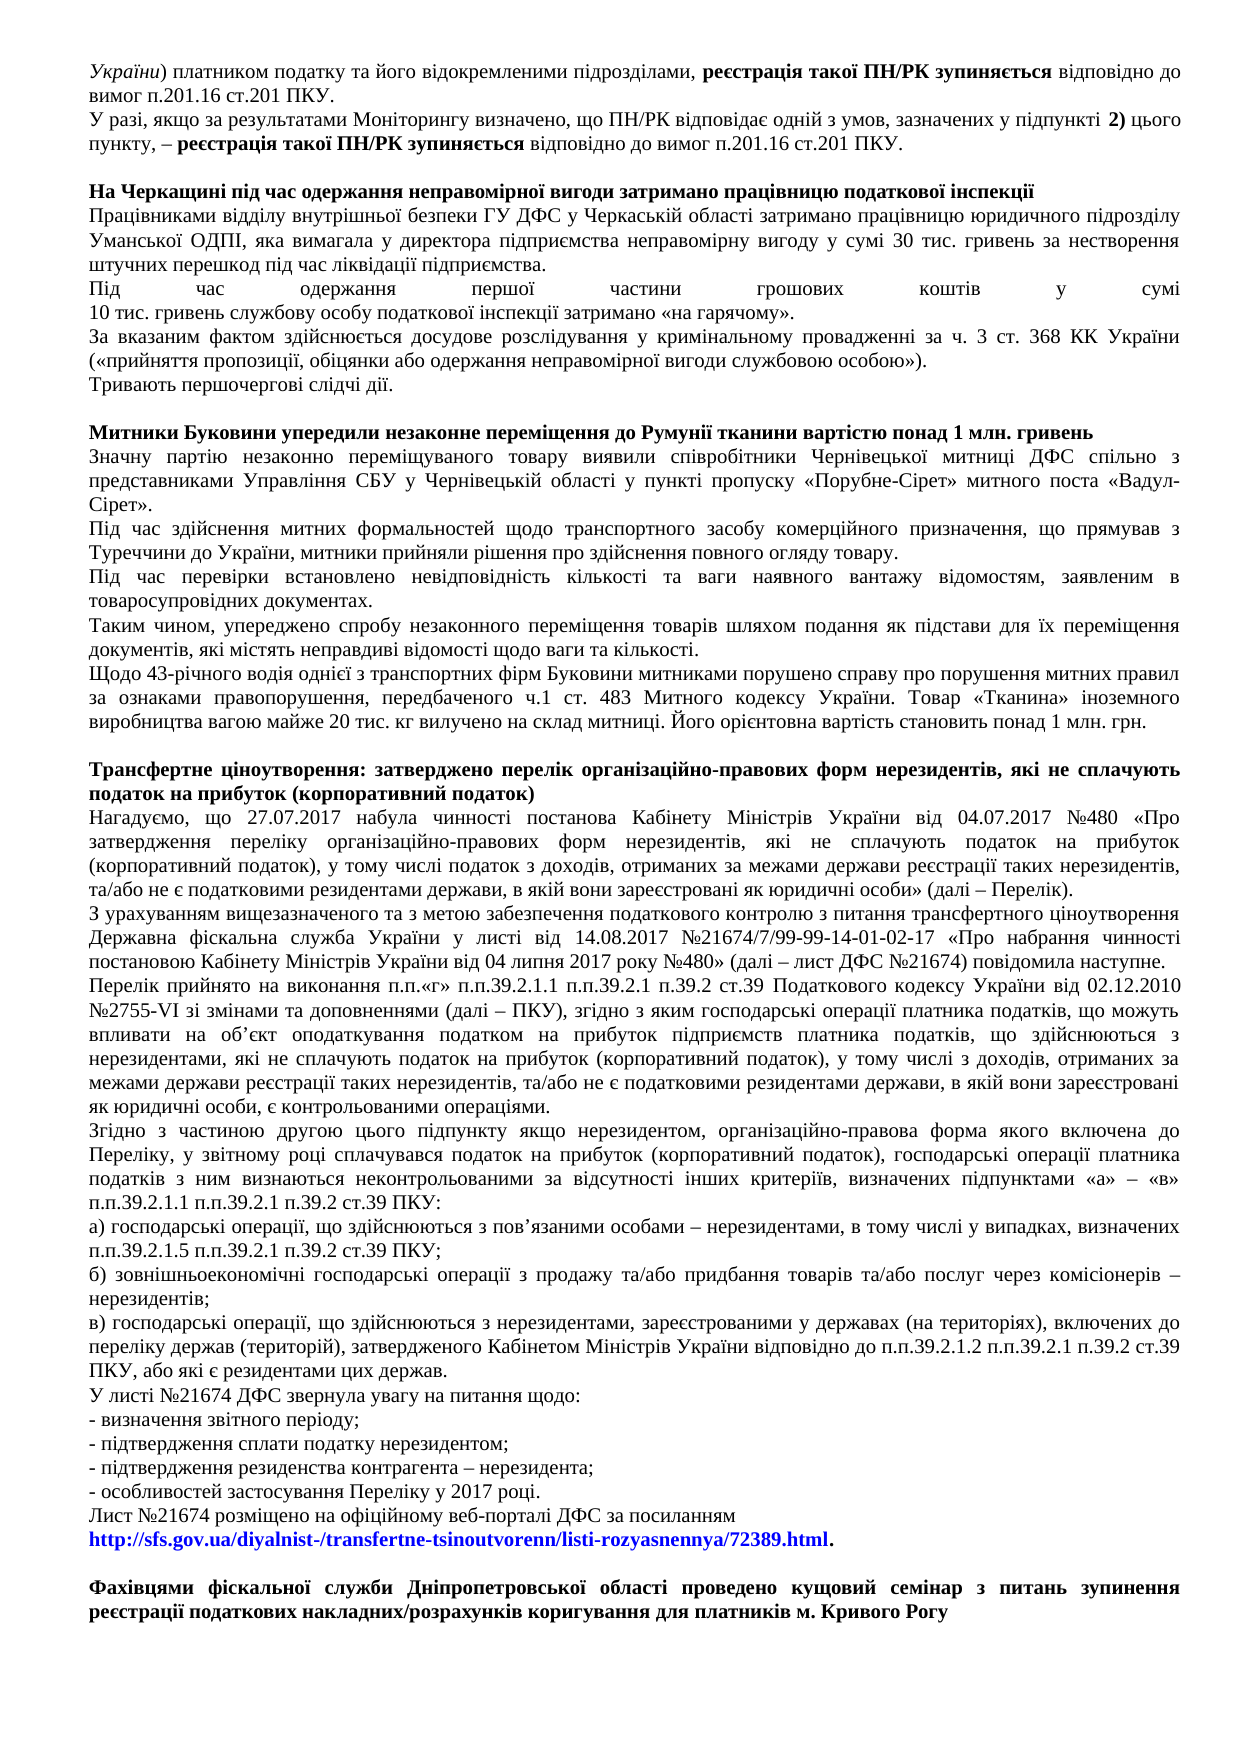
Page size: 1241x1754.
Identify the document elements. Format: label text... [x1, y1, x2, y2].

text - визначення звітного періоду; [89, 1407, 1181, 1431]
text Згідно з частиною другою цього підпункту якщо нерезидентом, організаційно-правова форма якого включена до Переліку, у звітному році сплачувався податок на прибуток (корпоративний податок), господарські операції платника податків з ним визнаються неконтрольованими за відсутності інших критеріїв, визначених підпунктами «а» – «в» п.п.39.2.1.1 п.п.39.2.1 п.39.2 ст.39 ПКУ: [89, 1118, 1181, 1214]
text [89, 59, 1181, 107]
text Перелік прийнято на виконання п.п.«г» п.п.39.2.1.1 п.п.39.2.1 п.39.2 ст.39 Податкового кодексу України від 02.12.2010 №2755-VI зі змінами та доповненнями (далі – ПКУ), згідно з яким господарські операції платника податків, що можуть впливати на об’єкт оподаткування податком на прибуток підприємств платника податків, що здійснюються з нерезидентами, які не сплачують податок на прибуток (корпоративний податок), у тому числі з доходів, отриманих за межами держави реєстрації таких нерезидентів, та/або не є податковими резидентами держави, в якій вони зареєстровані як юридичні особи, є контрольованими операціями. [89, 973, 1181, 1118]
text Таким чином, упереджено спробу незаконного переміщення товарів шляхом подання як підстави для їх переміщення документів, які містять неправдиві відомості щодо ваги та кількості. [89, 612, 1181, 661]
text а) господарські операції, що здійснюються з пов’язаними особами – нерезидентами, в тому числі у випадках, визначених п.п.39.2.1.5 п.п.39.2.1 п.39.2 ст.39 ПКУ; [89, 1214, 1181, 1262]
subtitle Фахівцями фіскальної служби Дніпропетровської області проведено кущовий семінар з питань зупинення реєстрації податкових накладних/розрахунків коригування для платників м. Кривого Рогу [89, 1575, 1181, 1623]
text Тривають першочергові слідчі дії. [89, 372, 1181, 396]
text Нагадуємо, що 27.07.2017 набула чинності постанова Кабінету Міністрів України від 04.07.2017 №480 «Про затвердження переліку організаційно-правових форм нерезидентів, які не сплачують податок на прибуток (корпоративний податок), у тому числі податок з доходів, отриманих за межами держави реєстрації таких нерезидентів, та/або не є податковими резидентами держави, в якій вони зареєстровані як юридичні особи» (далі – Перелік). [89, 805, 1181, 901]
text Щодо 43-річного водія однієї з транспортних фірм Буковини митниками порушено справу про порушення митних правил за ознаками правопорушення, передбаченого ч.1 ст. 483 Митного кодексу України. Товар «Тканина» іноземного виробництва вагою майже 20 тис. кг вилучено на склад митниці. Його орієнтовна вартість становить понад 1 млн. грн. [89, 661, 1181, 733]
text в) господарські операції, що здійснюються з нерезидентами, зареєстрованими у державах (на територіях), включених до переліку держав (територій), затвердженого Кабінетом Міністрів України відповідно до п.п.39.2.1.2 п.п.39.2.1 п.39.2 ст.39 ПКУ, або які є резидентами цих держав. [89, 1310, 1181, 1382]
text Під час здійснення митних формальностей щодо транспортного засобу комерційного призначення, що прямував з Туреччини до України, митники прийняли рішення про здійснення повного огляду товару. [89, 516, 1181, 564]
text Митники Буковини упередили незаконне переміщення до Румунії тканини вартістю понад 1 млн. гривень [89, 420, 1181, 444]
text http://sfs.gov.ua/diyalnist-/transfertne-tsinoutvorenn/listi-rozyasnennya/72389.html. [89, 1527, 1181, 1551]
text Лист №21674 розміщено на офіційному веб-порталі ДФС за посиланням [89, 1503, 1181, 1527]
text - підтвердження резиденства контрагента – нерезидента; [89, 1455, 1181, 1479]
text - підтвердження сплати податку нерезидентом; [89, 1431, 1181, 1455]
text Трансфертне ціноутворення: затверджено перелік організаційно-правових форм нерезидентів, які не сплачують податок на прибуток (корпоративний податок) [89, 757, 1181, 805]
text - особливостей застосування Переліку у 2017 році. [89, 1479, 1181, 1503]
text б) зовнішньоекономічні господарські операції з продажу та/або придбання товарів та/або послуг через комісіонерів – нерезидентів; [89, 1262, 1181, 1310]
text Під час одержання першої частини грошових коштів у сумі 10 тис. гривень службову особу податкової інспекції затримано «на гарячому». [89, 276, 1181, 324]
text Значну партію незаконно переміщуваного товару виявили співробітники Чернівецької митниці ДФС спільно з представниками Управління СБУ у Чернівецькій області у пункті пропуску «Порубне-Сірет» митного поста «Вадул-Сірет». [89, 444, 1181, 516]
text Під час перевірки встановлено невідповідність кількості та ваги наявного вантажу відомостям, заявленим в товаросупровідних документах. [89, 564, 1181, 612]
text З урахуванням вищезазначеного та з метою забезпечення податкового контролю з питання трансфертного ціноутворення Державна фіскальна служба України у листі від 14.08.2017 №21674/7/99-99-14-01-02-17 «Про набрання чинності постановою Кабінету Міністрів України від 04 липня 2017 року №480» (далі – лист ДФС №21674) повідомила наступне. [89, 901, 1181, 973]
text У листі №21674 ДФС звернула увагу на питання щодо: [89, 1382, 1181, 1407]
text За вказаним фактом здійснюється досудове розслідування у кримінальному провадженні за ч. 3 ст. 368 КК України («прийняття пропозиції, обіцянки або одержання неправомірної вигоди службовою особою»). [89, 324, 1181, 372]
text У разі, якщо за результатами Моніторингу визначено, що ПН/РК відповідає одній з умов, зазначених у підпункті 2) цього пункту, – реєстрація такої ПН/РК зупиняється відповідно до вимог п.201.16 ст.201 ПКУ. [89, 107, 1181, 155]
text Працівниками відділу внутрішньої безпеки ГУ ДФС у Черкаській області затримано працівницю юридичного підрозділу Уманської ОДПІ, яка вимагала у директора підприємства неправомірну вигоду у сумі 30 тис. гривень за нестворення штучних перешкод під час ліквідації підприємства. [89, 203, 1181, 276]
text На Черкащині під час одержання неправомірної вигоди затримано працівницю податкової інспекції [89, 179, 1181, 203]
